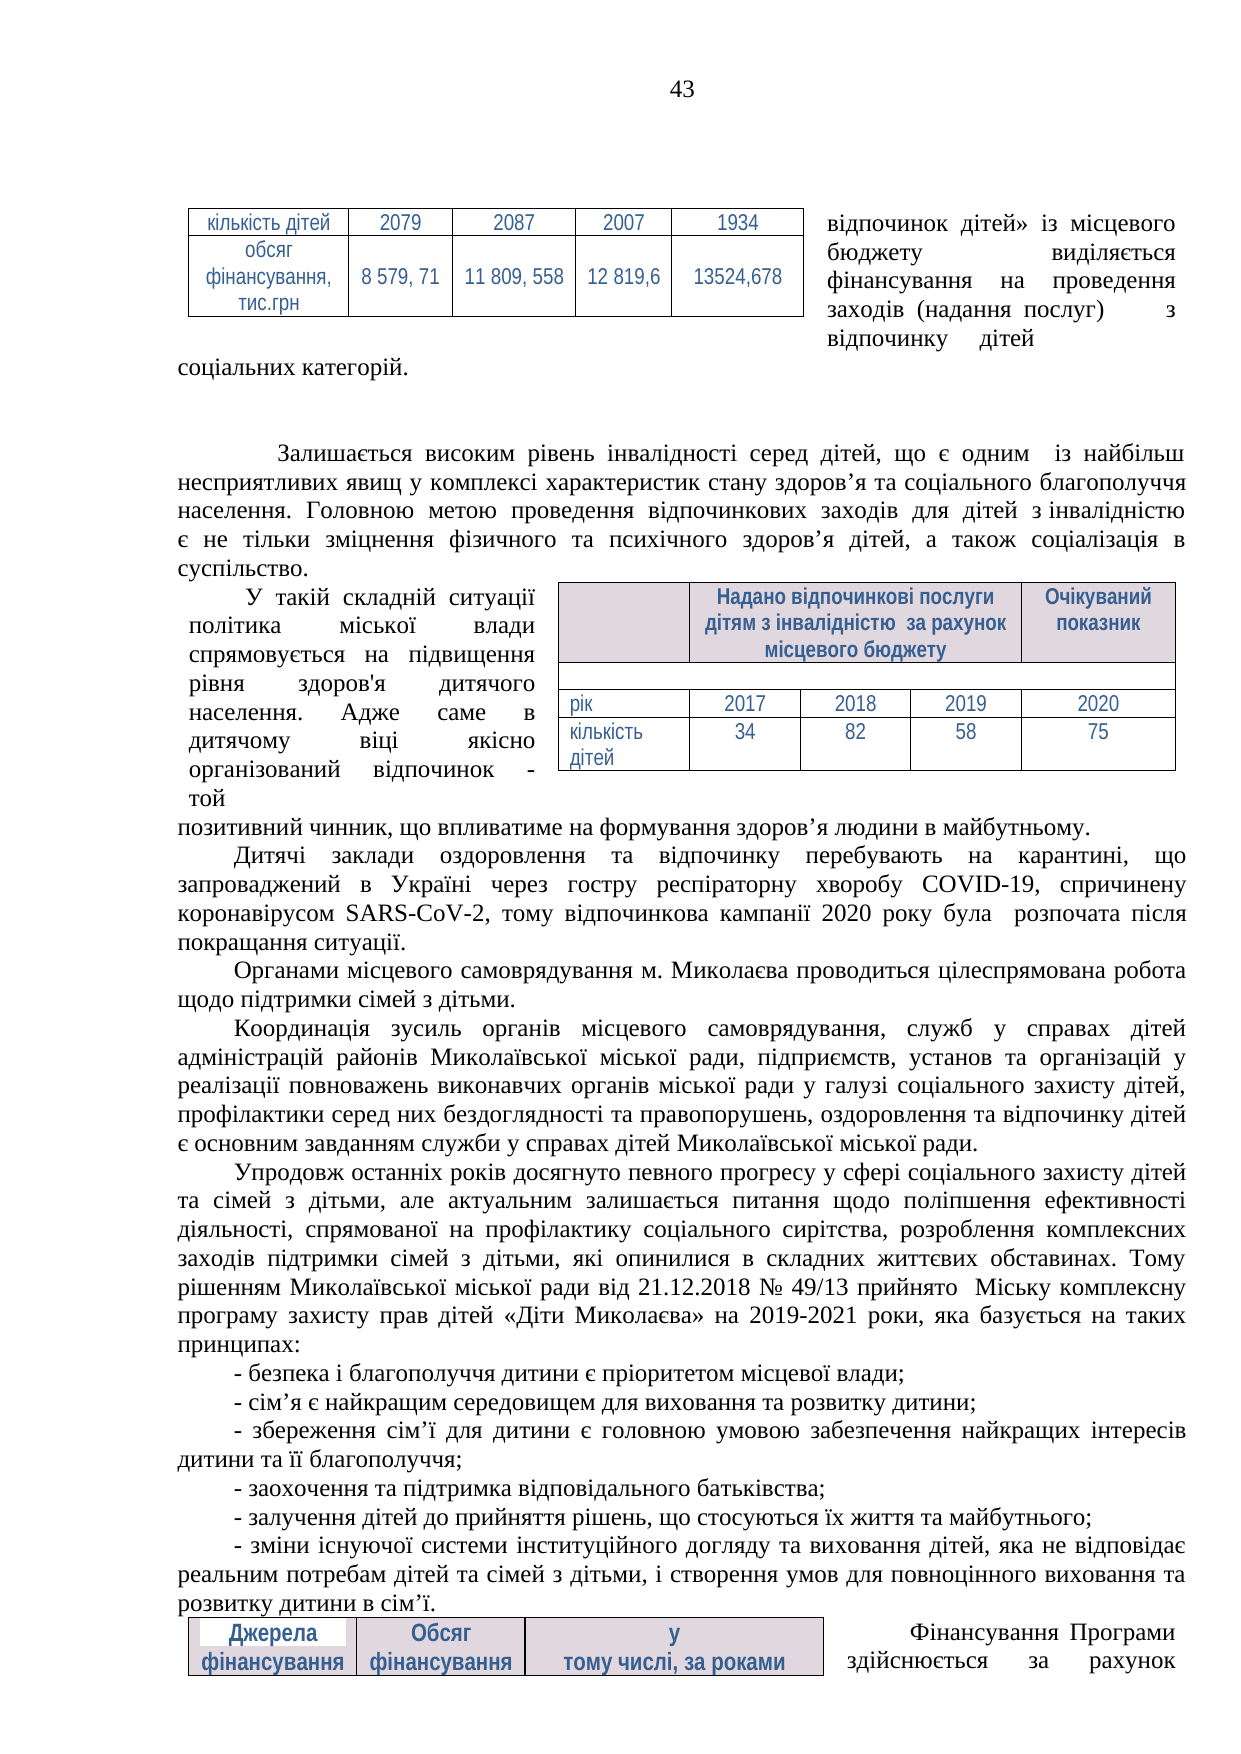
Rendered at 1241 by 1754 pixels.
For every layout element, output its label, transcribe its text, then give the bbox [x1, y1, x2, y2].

text Органами місцевого самоврядування м. Миколаєва проводиться цілеспрямована робота щодо підтримки сімей з дітьми. [177, 956, 1187, 1013]
text - залучення дітей до прийняття рішень, що стосуються їх життя та майбутнього; [177, 1502, 1187, 1531]
text Дитячі заклади оздоровлення та відпочинку перебувають на карантині, що запроваджений в Україні через гостру респіраторну хворобу COVID-19, спричинену коронавірусом SARS-CoV-2, тому відпочинкова кампанії 2020 року була розпочата після покращання ситуації. [177, 841, 1187, 956]
text Залишається високим рівень інвалідності серед дітей, що є одним із найбільш несприятливих явищ у комплексі характеристик стану здоров’я та соціального благополуччя населення. Головною метою проведення відпочинкових заходів для дітей з інвалідністю є не тільки зміцнення фізичного та психічного здоров’я дітей, а також соціалізація в суспільство. [177, 438, 1187, 582]
text - зміни існуючої системи інституційного догляду та виховання дітей, яка не відповідає реальним потребам дітей та сімей з дітьми, і створення умов для повноцінного виховання та розвитку дитини в сім’ї. [177, 1531, 1187, 1617]
table_header [177, 208, 816, 352]
text позитивний чинник, що впливатиме на формування здоров’я людини в майбутньому. [177, 812, 1187, 841]
table_header У такій складній ситуації політика міської влади спрямовується на підвищення рівня здоров'я дитячого населення. Адже саме в дитячому віці якісно організований відпочинок - той [177, 582, 547, 812]
text соціальних категорій. [177, 352, 1187, 381]
text Упродовж останніх років досягнуто певного прогресу у сфері соціального захисту дітей та сімей з дітьми, але актуальним залишається питання щодо поліпшення ефективності діяльності, спрямованої на профілактику соціального сирітства, розроблення комплексних заходів підтримки сімей з дітьми, які опинилися в складних життєвих обставинах. Тому рішенням Миколаївської міської ради від 21.12.2018 № 49/13 прийнято Міську комплексну програму захисту прав дітей «Діти Миколаєва» на 2019-2021 роки, яка базується на таких принципах: [177, 1157, 1187, 1358]
table_header [824, 1617, 835, 1676]
table_header [177, 1617, 188, 1676]
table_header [816, 208, 1187, 352]
text - збереження сім’ї для дитини є головною умовою забезпечення найкращих інтересів дитини та її благополуччя; [177, 1416, 1187, 1473]
table_header [547, 582, 1187, 812]
text Координація зусиль органів місцевого самоврядування, служб у справах дітей адміністрацій районів Миколаївської міської ради, підприємств, установ та організацій у реалізації повноважень виконавчих органів міської ради у галузі соціального захисту дітей, профілактики серед них бездоглядності та правопорушень, оздоровлення та відпочинку дітей є основним завданням служби у справах дітей Миколаївської міської ради. [177, 1013, 1187, 1157]
text - безпека і благополуччя дитини є пріоритетом місцевої влади; [177, 1358, 1187, 1387]
text - заохочення та підтримка відповідального батьківства; [177, 1473, 1187, 1502]
text - сім’я є найкращим середовищем для виховання та розвитку дитини; [177, 1387, 1187, 1416]
